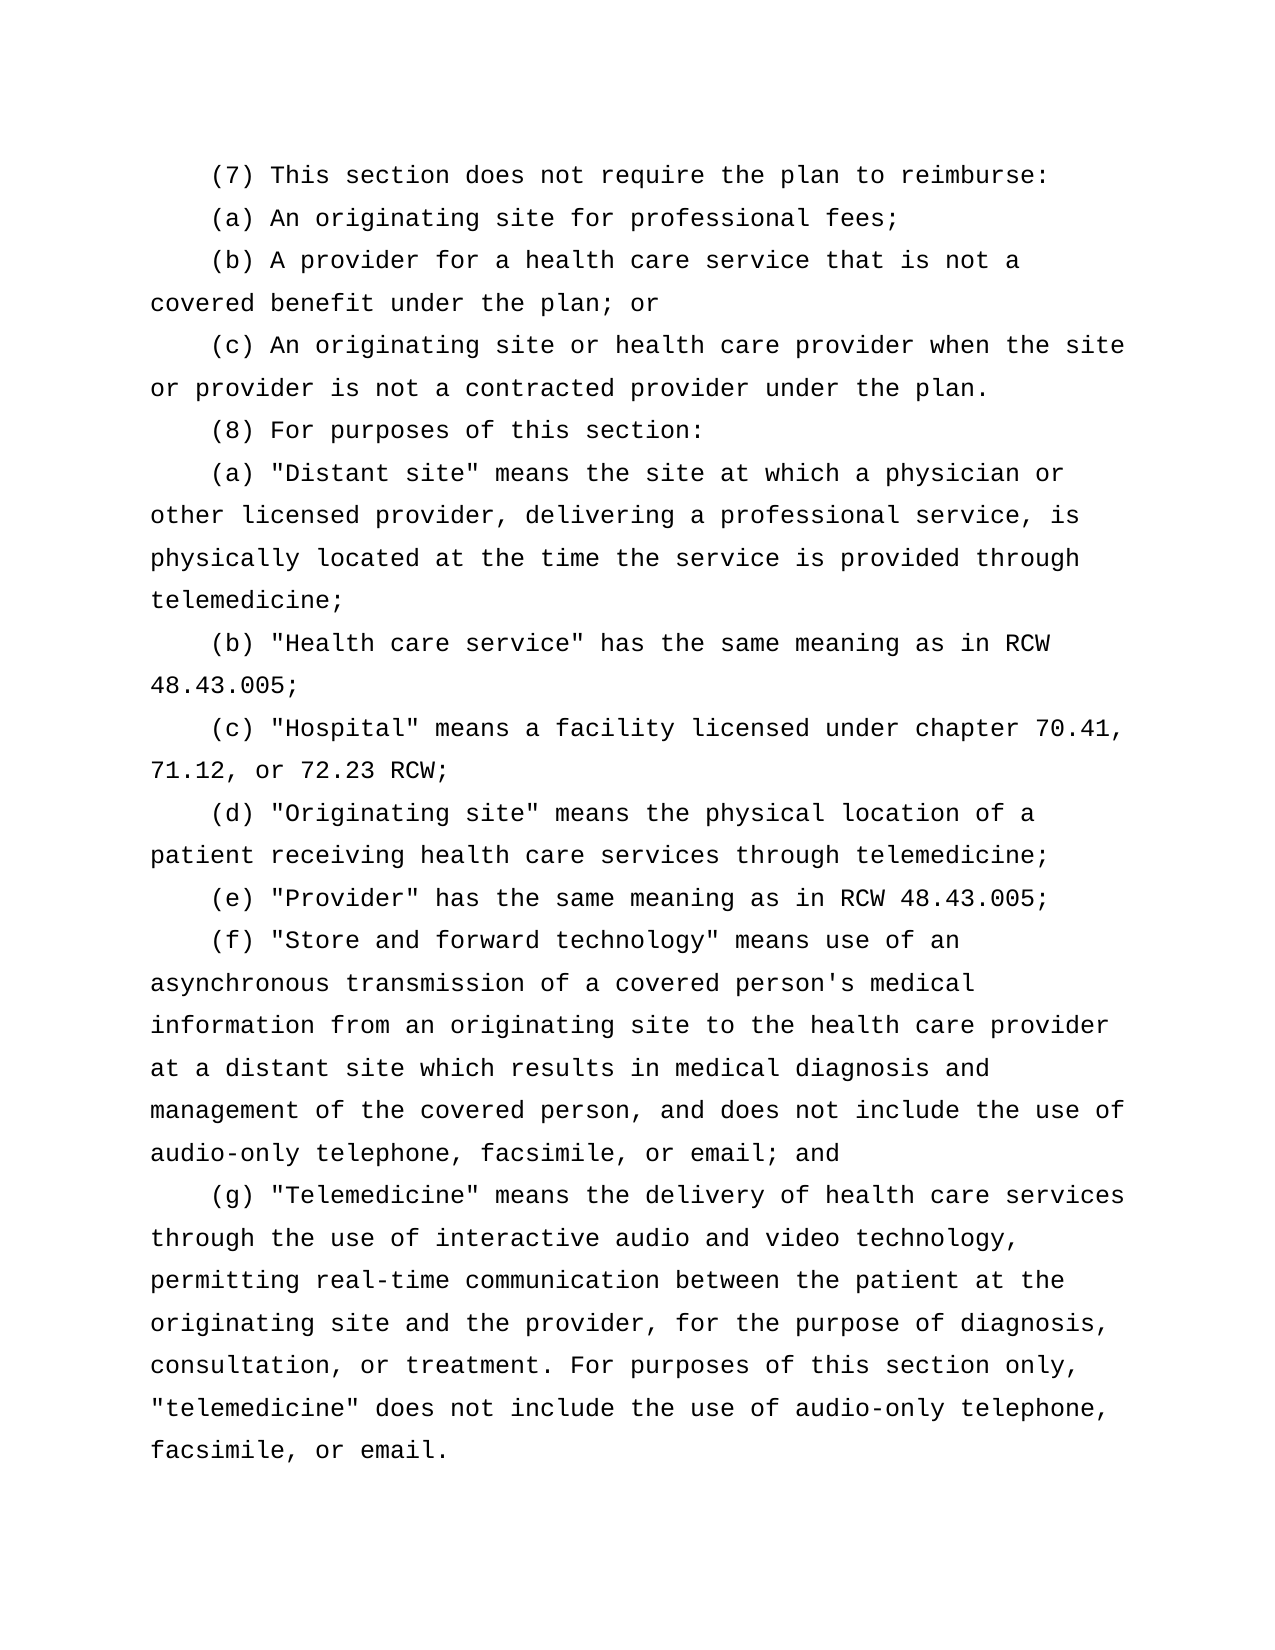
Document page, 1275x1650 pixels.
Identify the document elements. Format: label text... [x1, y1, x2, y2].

text (a) "Distant site" means the site at which a physician or other licensed provider, delivering a professional service, is physically located at the time the service is provided through telemedicine; [150, 447, 1125, 617]
text (b) "Health care service" has the same meaning as in RCW 48.43.005; [150, 617, 1125, 702]
text (c) An originating site or health care provider when the site or provider is not a contracted provider under the plan. [150, 320, 1125, 405]
text (c) "Hospital" means a facility licensed under chapter 70.41, 71.12, or 72.23 RCW; [150, 702, 1125, 787]
text (f) "Store and forward technology" means use of an asynchronous transmission of a covered person's medical information from an originating site to the health care provider at a distant site which results in medical diagnosis and management of the covered person, and does not include the use of audio-only telephone, facsimile, or email; and [150, 915, 1125, 1170]
text (a) An originating site for professional fees; [150, 192, 1125, 235]
text (7) This section does not require the plan to reimburse: [150, 150, 1125, 192]
text (g) "Telemedicine" means the delivery of health care services through the use of interactive audio and video technology, permitting real-time communication between the patient at the originating site and the provider, for the purpose of diagnosis, consultation, or treatment. For purposes of this section only, "telemedicine" does not include the use of audio-only telephone, facsimile, or email. [150, 1170, 1125, 1467]
text (8) For purposes of this section: [150, 405, 1125, 447]
text (d) "Originating site" means the physical location of a patient receiving health care services through telemedicine; [150, 787, 1125, 872]
text (b) A provider for a health care service that is not a covered benefit under the plan; or [150, 235, 1125, 320]
text (e) "Provider" has the same meaning as in RCW 48.43.005; [150, 872, 1125, 915]
